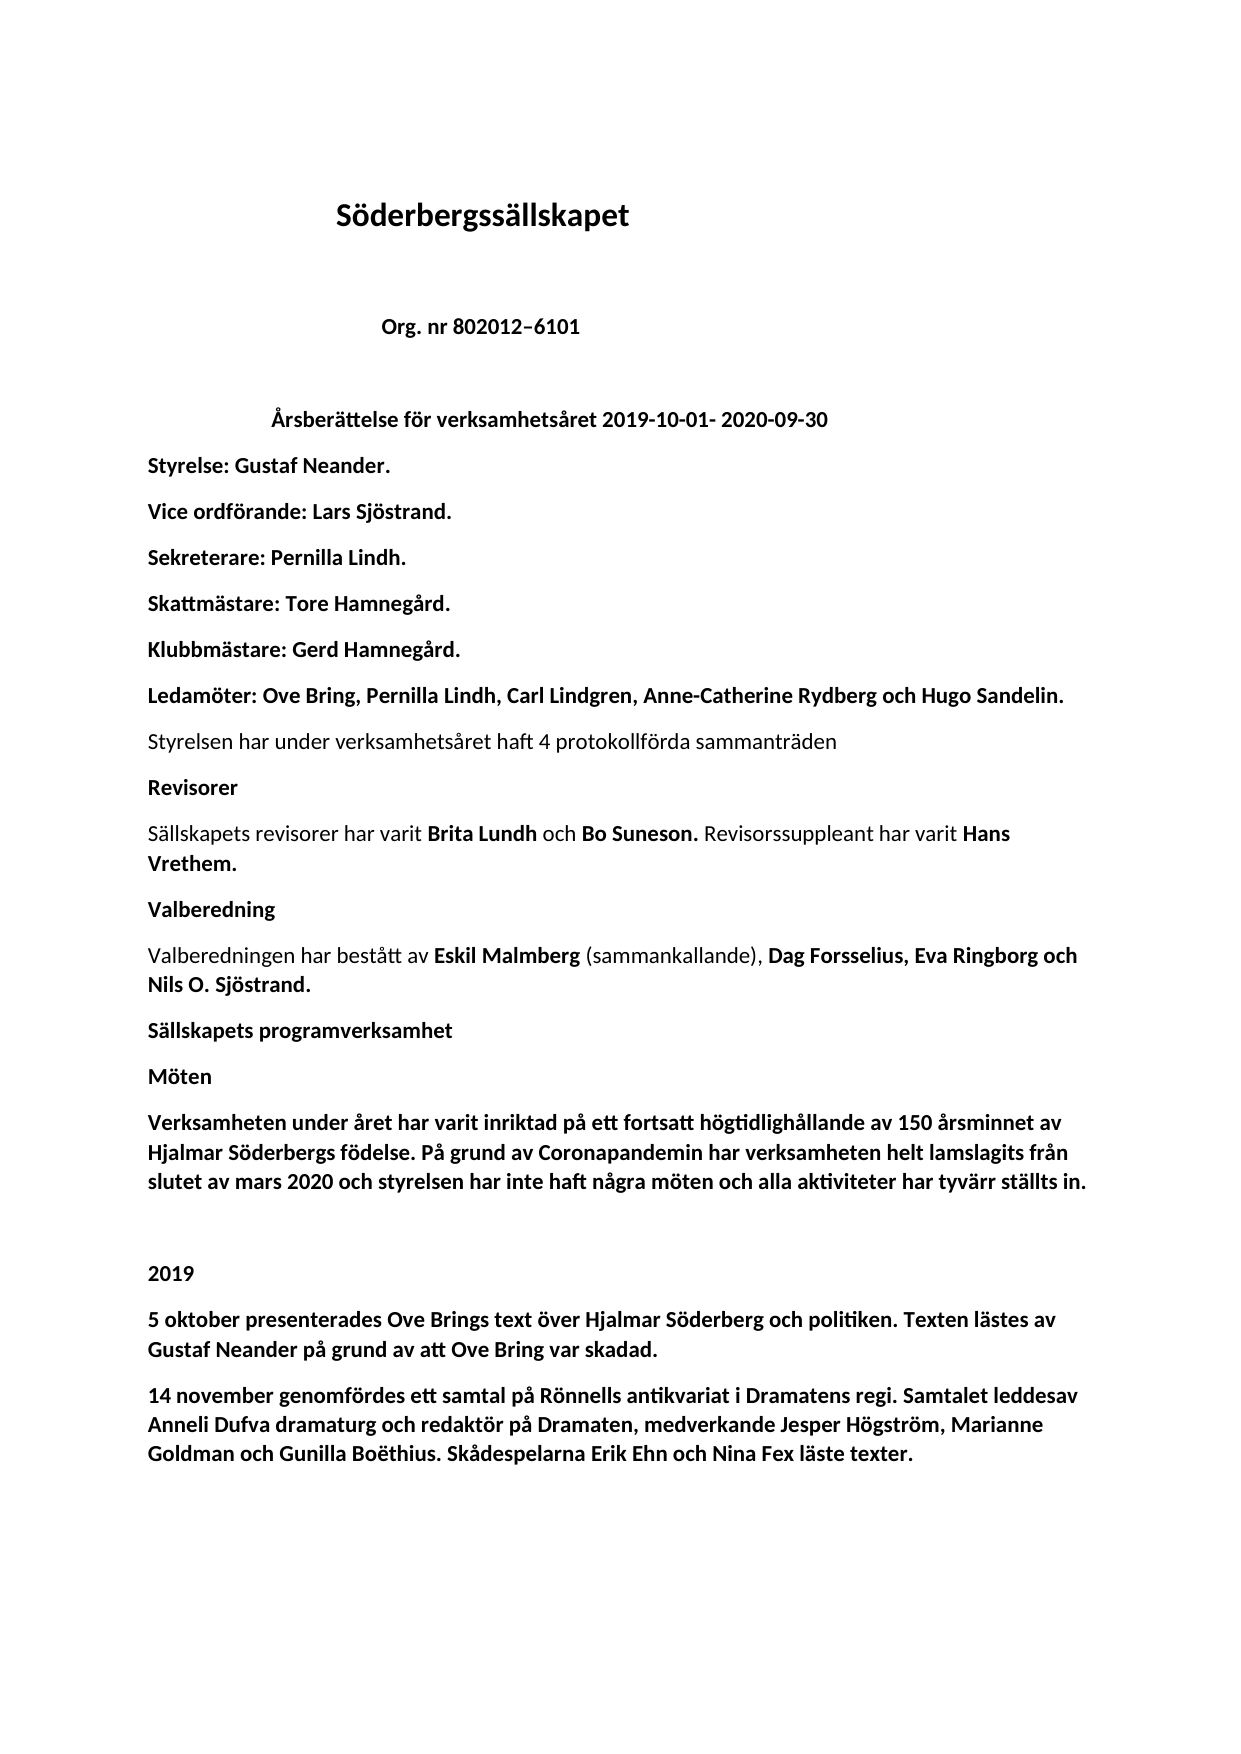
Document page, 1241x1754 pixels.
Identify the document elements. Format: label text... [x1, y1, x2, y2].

text Styrelse: Gustaf Neander. [148, 451, 1093, 479]
text Org. nr 802012–6101 [148, 312, 1093, 340]
text Årsberättelse för verksamhetsåret 2019-10-01- 2020-09-30 [148, 405, 1093, 433]
text Skattmästare: Tore Hamnegård. [148, 589, 1093, 617]
text Vice ordförande: Lars Sjöstrand. [148, 497, 1093, 525]
text Ledamöter: Ove Bring, Pernilla Lindh, Carl Lindgren, Anne-Catherine Rydberg och Hugo Sandelin. [148, 681, 1093, 709]
text Möten [148, 1062, 1093, 1090]
text Söderbergssällskapet [148, 194, 1093, 234]
text Valberedning [148, 895, 1093, 923]
text Styrelsen har under verksamhetsåret haft 4 protokollförda sammanträden [148, 727, 1093, 755]
text Sällskapets revisorer har varit Brita Lundh och Bo Suneson. Revisorssuppleant har varit Hans Vrethem. [148, 819, 1093, 877]
text Klubbmästare: Gerd Hamnegård. [148, 635, 1093, 663]
text Sällskapets programverksamhet [148, 1016, 1093, 1044]
text Valberedningen har bestått av Eskil Malmberg (sammankallande), Dag Forsselius, Eva Ringborg och Nils O. Sjöstrand. [148, 941, 1093, 998]
text Verksamheten under året har varit inriktad på ett fortsatt högtidlighållande av 150 årsminnet av Hjalmar Söderbergs födelse. På grund av Coronapandemin har verksamheten helt lamslagits från slutet av mars 2020 och styrelsen har inte haft några möten och alla aktiviteter har tyvärr ställts in. [148, 1108, 1093, 1195]
text 2019 [148, 1259, 1093, 1287]
text 14 november genomfördes ett samtal på Rönnells antikvariat i Dramatens regi. Samtalet leddesav Anneli Dufva dramaturg och redaktör på Dramaten, medverkande Jesper Högström, Marianne Goldman och Gunilla Boëthius. Skådespelarna Erik Ehn och Nina Fex läste texter. [148, 1381, 1093, 1467]
text 5 oktober presenterades Ove Brings text över Hjalmar Söderberg och politiken. Texten lästes av Gustaf Neander på grund av att Ove Bring var skadad. [148, 1305, 1093, 1363]
text Sekreterare: Pernilla Lindh. [148, 543, 1093, 571]
text Revisorer [148, 773, 1093, 801]
